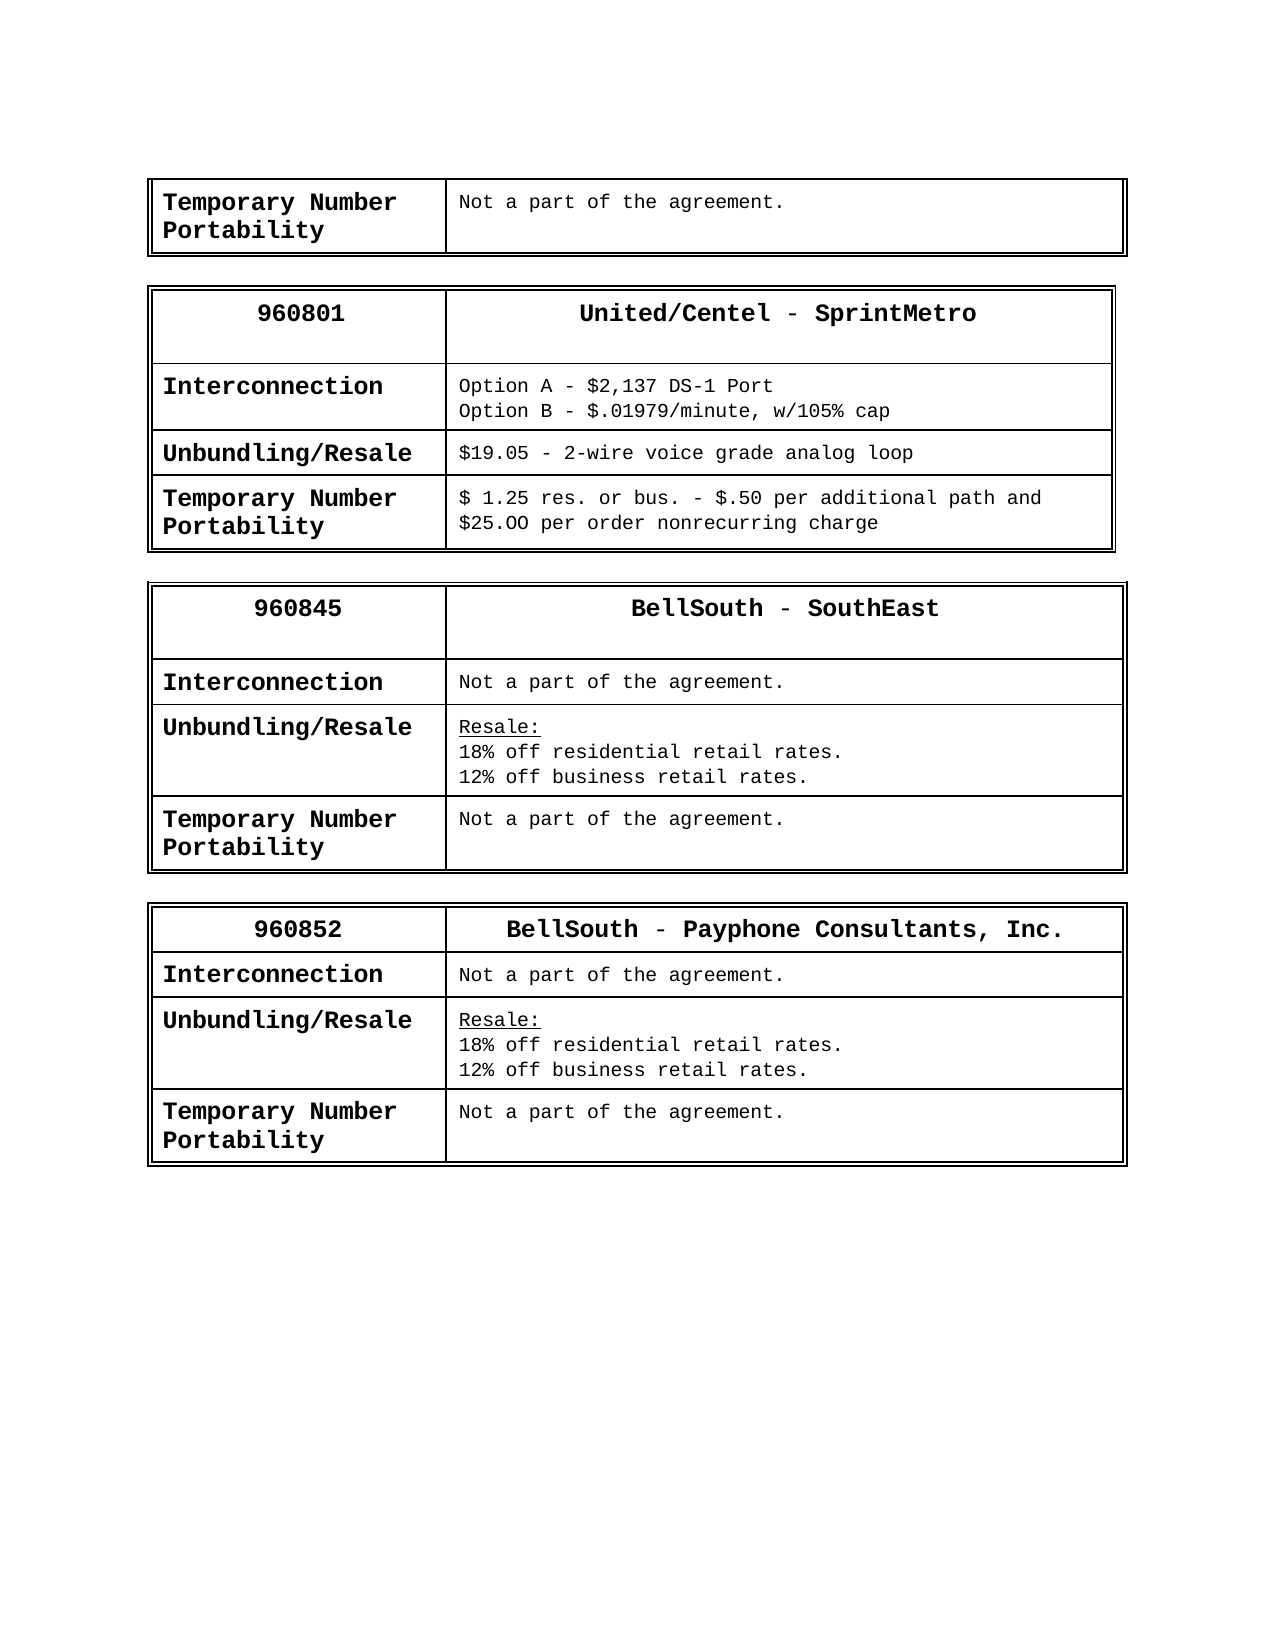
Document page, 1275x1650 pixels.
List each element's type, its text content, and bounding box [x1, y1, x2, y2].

table_header 960845 [153, 587, 445, 658]
table_cell Option A - $2,137 DS-1 Port Option B - $.01979/minute, w/105% cap [447, 364, 1111, 429]
table_cell Resale: 18% off residential retail rates. 12% off business retail rates. [447, 998, 1122, 1088]
table_header 960852 [153, 908, 445, 951]
table_cell $ 1.25 res. or bus. - $.50 per additional path and $25.OO per order nonrecurring charge [447, 476, 1111, 548]
table_cell Not a part of the agreement. [447, 660, 1122, 703]
table_cell Unbundling/Resale [153, 998, 445, 1088]
table_cell Temporary Number Portability [153, 1090, 445, 1161]
table_cell Unbundling/Resale [153, 705, 445, 795]
table_cell Temporary Number Portability [153, 180, 445, 252]
table_cell Not a part of the agreement. [447, 180, 1122, 252]
table_cell Interconnection [153, 953, 445, 996]
table_header 960801 [153, 291, 445, 362]
table_cell Unbundling/Resale [153, 431, 445, 474]
table_cell Interconnection [153, 364, 445, 429]
table_cell $19.05 - 2-wire voice grade analog loop [447, 431, 1111, 474]
table_cell Not a part of the agreement. [447, 797, 1122, 869]
table_cell Interconnection [153, 660, 445, 703]
table_header BellSouth - Payphone Consultants, Inc. [447, 908, 1122, 951]
table_cell Not a part of the agreement. [447, 1090, 1122, 1161]
table_cell Temporary Number Portability [153, 476, 445, 548]
table_cell Not a part of the agreement. [447, 953, 1122, 996]
table_cell Temporary Number Portability [153, 797, 445, 869]
table_cell Resale: 18% off residential retail rates. 12% off business retail rates. [447, 705, 1122, 795]
table_header United/Centel - SprintMetro [447, 291, 1111, 362]
table_header BellSouth - SouthEast [447, 587, 1122, 658]
